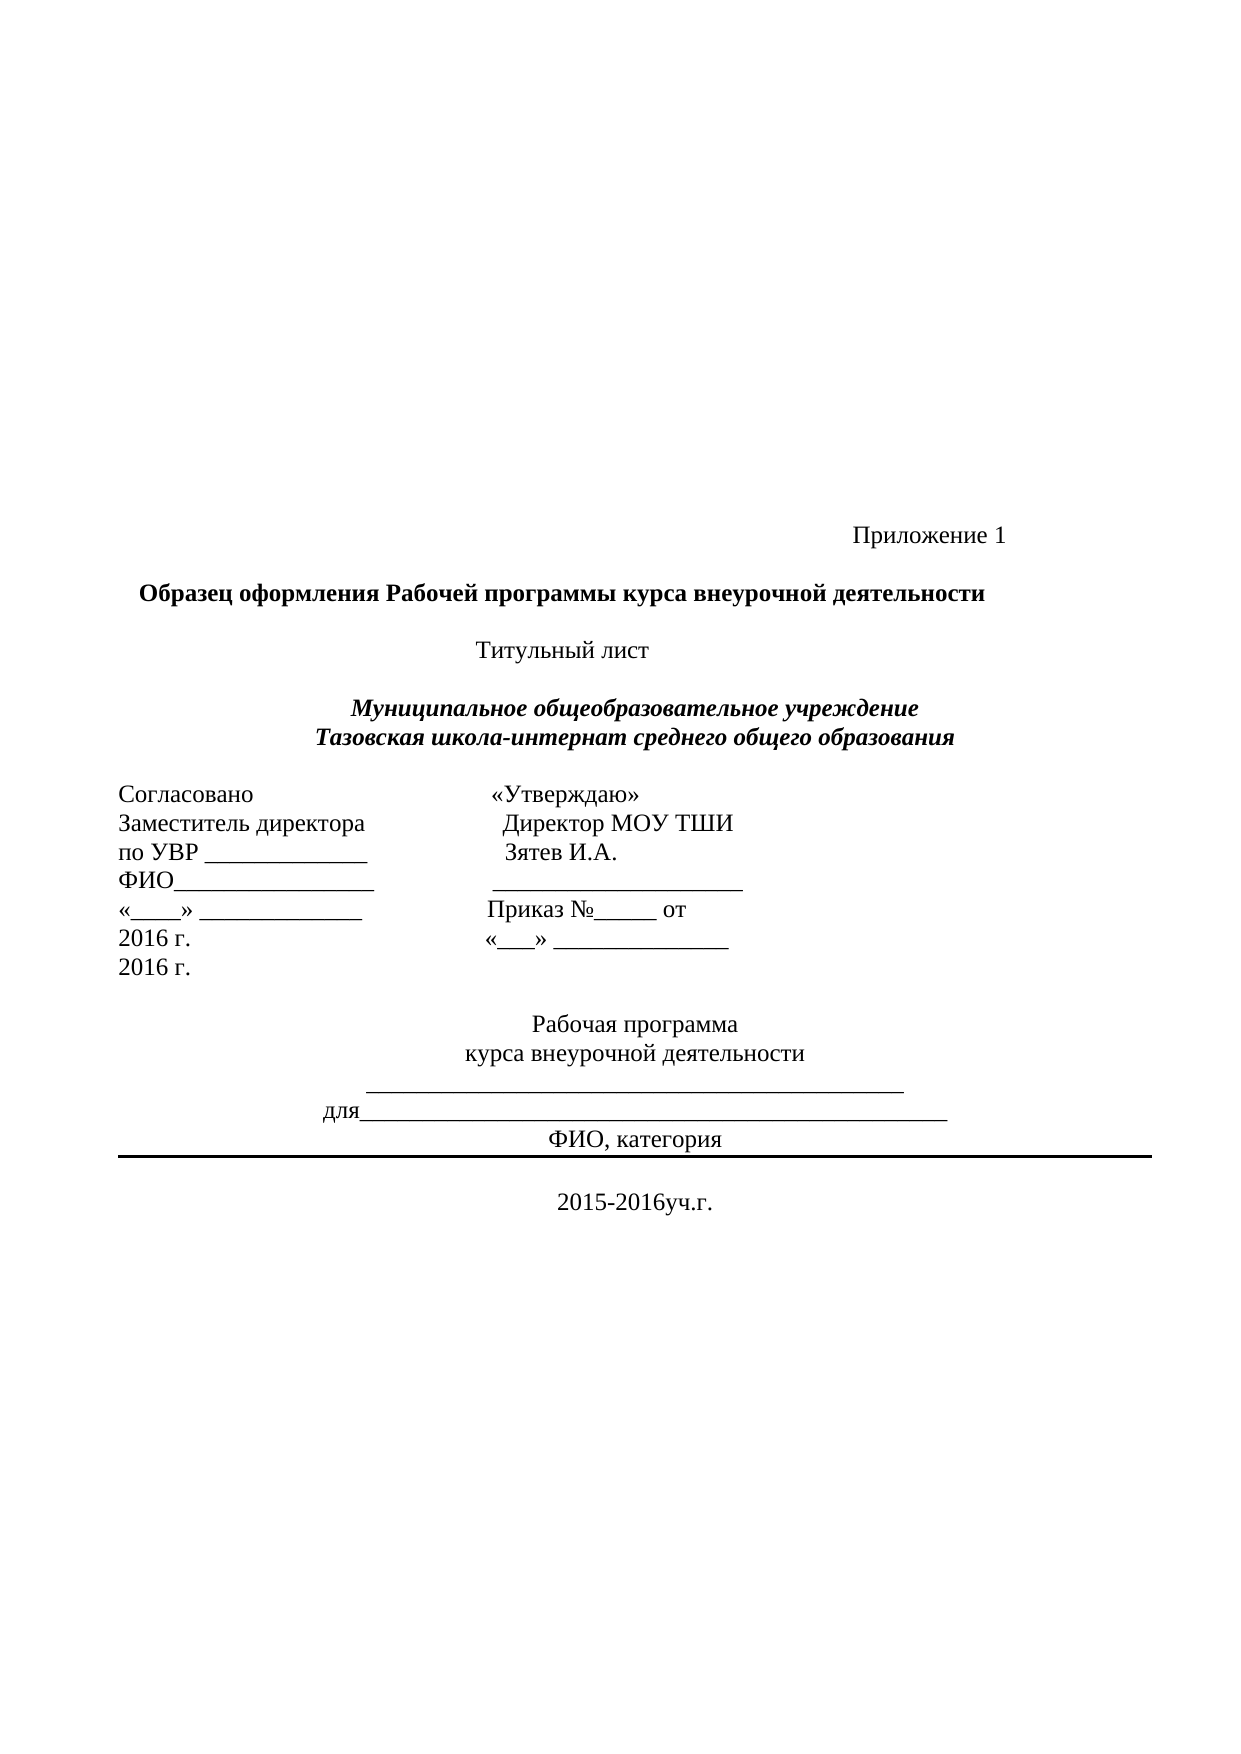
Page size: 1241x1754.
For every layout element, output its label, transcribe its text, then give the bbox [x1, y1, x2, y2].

text Титульный лист [118, 636, 1006, 664]
text 2016 г. [118, 952, 1152, 981]
text ___________________________________________ [118, 1067, 1152, 1096]
text ФИО________________ ____________________ [118, 866, 1152, 894]
text курса внеурочной деятельности [118, 1038, 1152, 1067]
text 2016 г. «___» ______________ [118, 923, 1152, 952]
text 2015-2016уч.г. [118, 1187, 1152, 1216]
text для_______________________________________________ [118, 1096, 1152, 1124]
text ФИО, категория [118, 1124, 1152, 1155]
text по УВР _____________ Зятев И.А. [118, 837, 1152, 866]
text Образец оформления Рабочей программы курса внеурочной деятельности [118, 578, 1006, 607]
text Рабочая программа [118, 1009, 1152, 1038]
text Согласовано «Утверждаю» [118, 779, 1152, 808]
text Заместитель директора Директор МОУ ТШИ [118, 808, 1152, 837]
text Приложение 1 [118, 521, 1006, 549]
text Муниципальное общеобразовательное учреждение Тазовская школа-интернат среднего общего образования [118, 693, 1152, 751]
text «____» _____________ Приказ №_____ от [118, 894, 1152, 923]
